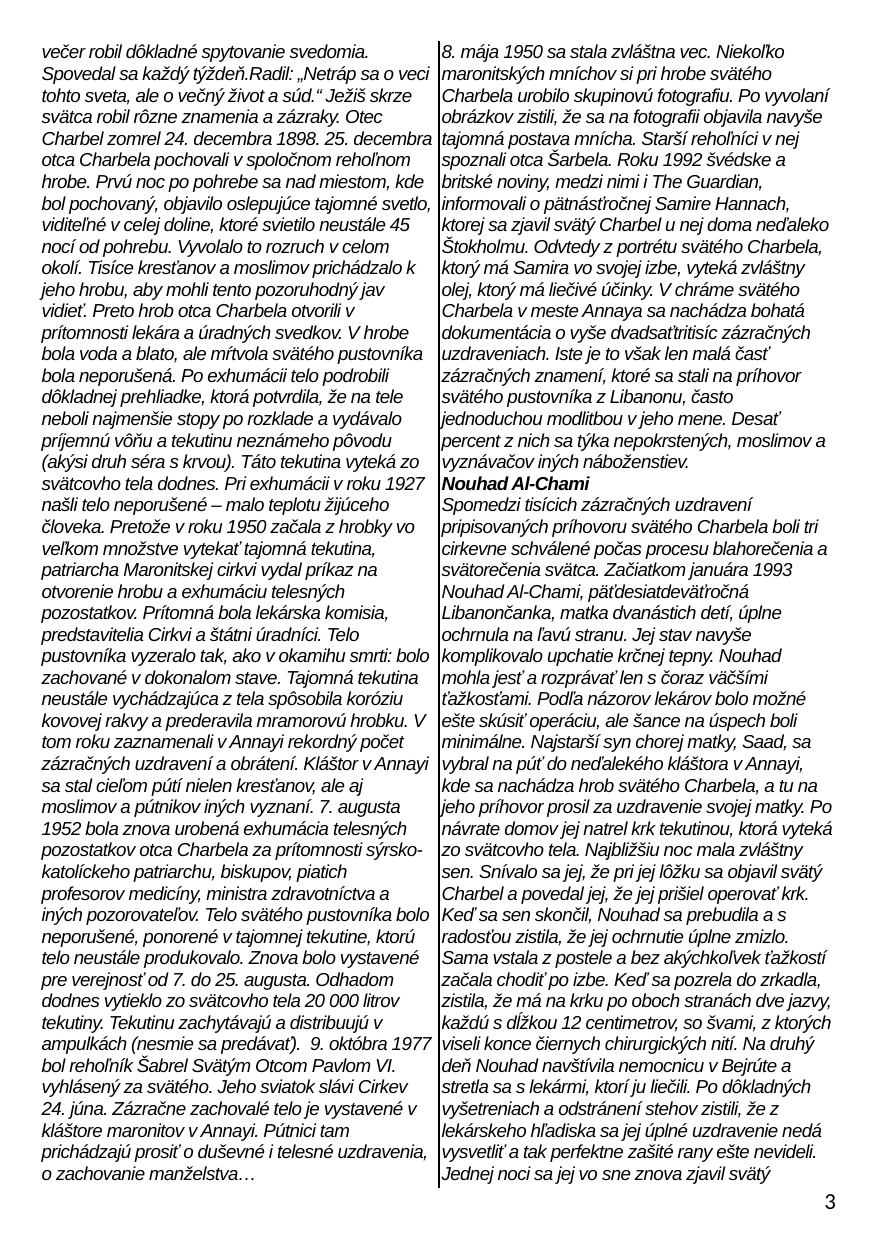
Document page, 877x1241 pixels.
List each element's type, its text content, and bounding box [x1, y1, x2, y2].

text 8. mája 1950 sa stala zvláštna vec. Niekoľko maronitských mníchov si pri hrobe svätého Charbela urobilo skupinovú fotografiu. Po vyvolaní obrázkov zistili, že sa na fotografii objavila navyše tajomná postava mnícha. Starší rehoľníci v nej spoznali otca Šarbela. Roku 1992 švédske a britské noviny, medzi nimi i The Guardian, informovali o pätnásťročnej Samire Hannach, ktorej sa zjavil svätý Charbel u nej doma neďaleko Štokholmu. Odvtedy z portrétu svätého Charbela, ktorý má Samira vo svojej izbe, vyteká zvláštny olej, ktorý má liečivé účinky. V chráme svätého Charbela v meste Annaya sa nachádza bohatá dokumentácia o vyše dvadsaťtritisíc zázračných uzdraveniach. Iste je to však len malá časť zázračných znamení, ktoré sa stali na príhovor svätého pustovníka z Libanonu, často jednoduchou modlitbou v jeho mene. Desať percent z nich sa týka nepokrstených, moslimov a vyznávačov iných náboženstiev. [441, 41, 836, 473]
text Nouhad Al-Chami [441, 473, 836, 494]
